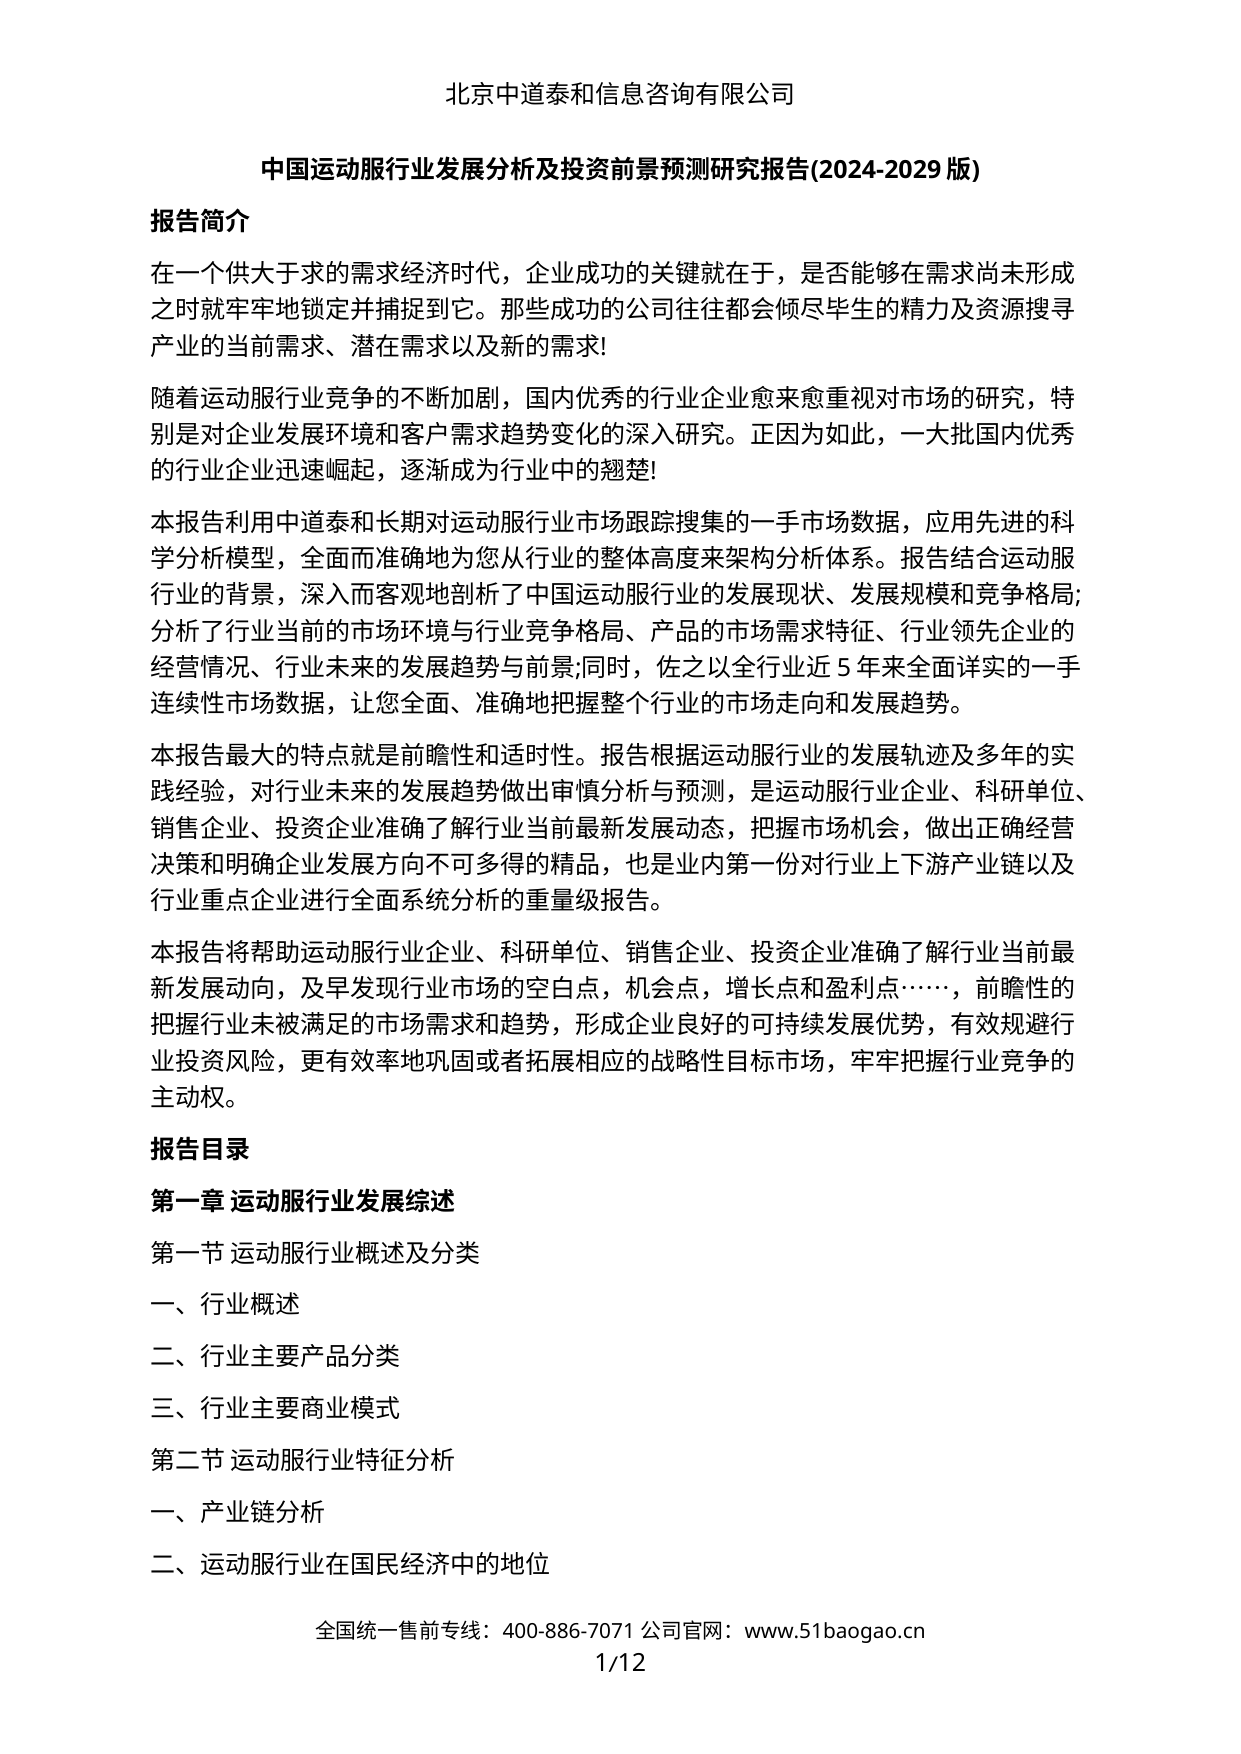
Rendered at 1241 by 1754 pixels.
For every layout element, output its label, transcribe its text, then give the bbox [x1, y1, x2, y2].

text 在一个供大于求的需求经济时代，企业成功的关键就在于，是否能够在需求尚未形成之时就牢牢地锁定并捕捉到它。那些成功的公司往往都会倾尽毕生的精力及资源搜寻产业的当前需求、潜在需求以及新的需求! [150, 254, 1090, 362]
text 二、运动服行业在国民经济中的地位 [150, 1544, 1090, 1581]
text 二、行业主要产品分类 [150, 1337, 1090, 1373]
text 一、产业链分析 [150, 1492, 1090, 1529]
text 第二节 运动服行业特征分析 [150, 1441, 1090, 1477]
text 随着运动服行业竞争的不断加剧，国内优秀的行业企业愈来愈重视对市场的研究，特别是对企业发展环境和客户需求趋势变化的深入研究。正因为如此，一大批国内优秀的行业企业迅速崛起，逐渐成为行业中的翘楚! [150, 378, 1090, 487]
text 本报告利用中道泰和长期对运动服行业市场跟踪搜集的一手市场数据，应用先进的科学分析模型，全面而准确地为您从行业的整体高度来架构分析体系。报告结合运动服行业的背景，深入而客观地剖析了中国运动服行业的发展现状、发展规模和竞争格局;分析了行业当前的市场环境与行业竞争格局、产品的市场需求特征、行业领先企业的经营情况、行业未来的发展趋势与前景;同时，佐之以全行业近5年来全面详实的一手连续性市场数据，让您全面、准确地把握整个行业的市场走向和发展趋势。 [150, 502, 1090, 720]
text 报告目录 [150, 1129, 1090, 1166]
text 报告简介 [150, 202, 1090, 238]
text 三、行业主要商业模式 [150, 1389, 1090, 1425]
text 一、行业概述 [150, 1285, 1090, 1321]
text 本报告最大的特点就是前瞻性和适时性。报告根据运动服行业的发展轨迹及多年的实践经验，对行业未来的发展趋势做出审慎分析与预测，是运动服行业企业、科研单位、销售企业、投资企业准确了解行业当前最新发展动态，把握市场机会，做出正确经营决策和明确企业发展方向不可多得的精品，也是业内第一份对行业上下游产业链以及行业重点企业进行全面系统分析的重量级报告。 [150, 736, 1090, 917]
text 第一章 运动服行业发展综述 [150, 1181, 1090, 1217]
text 中国运动服行业发展分析及投资前景预测研究报告(2024-2029版) [150, 150, 1090, 186]
text 第一节 运动服行业概述及分类 [150, 1233, 1090, 1269]
text 本报告将帮助运动服行业企业、科研单位、销售企业、投资企业准确了解行业当前最新发展动向，及早发现行业市场的空白点，机会点，增长点和盈利点……，前瞻性的把握行业未被满足的市场需求和趋势，形成企业良好的可持续发展优势，有效规避行业投资风险，更有效率地巩固或者拓展相应的战略性目标市场，牢牢把握行业竞争的主动权。 [150, 932, 1090, 1114]
